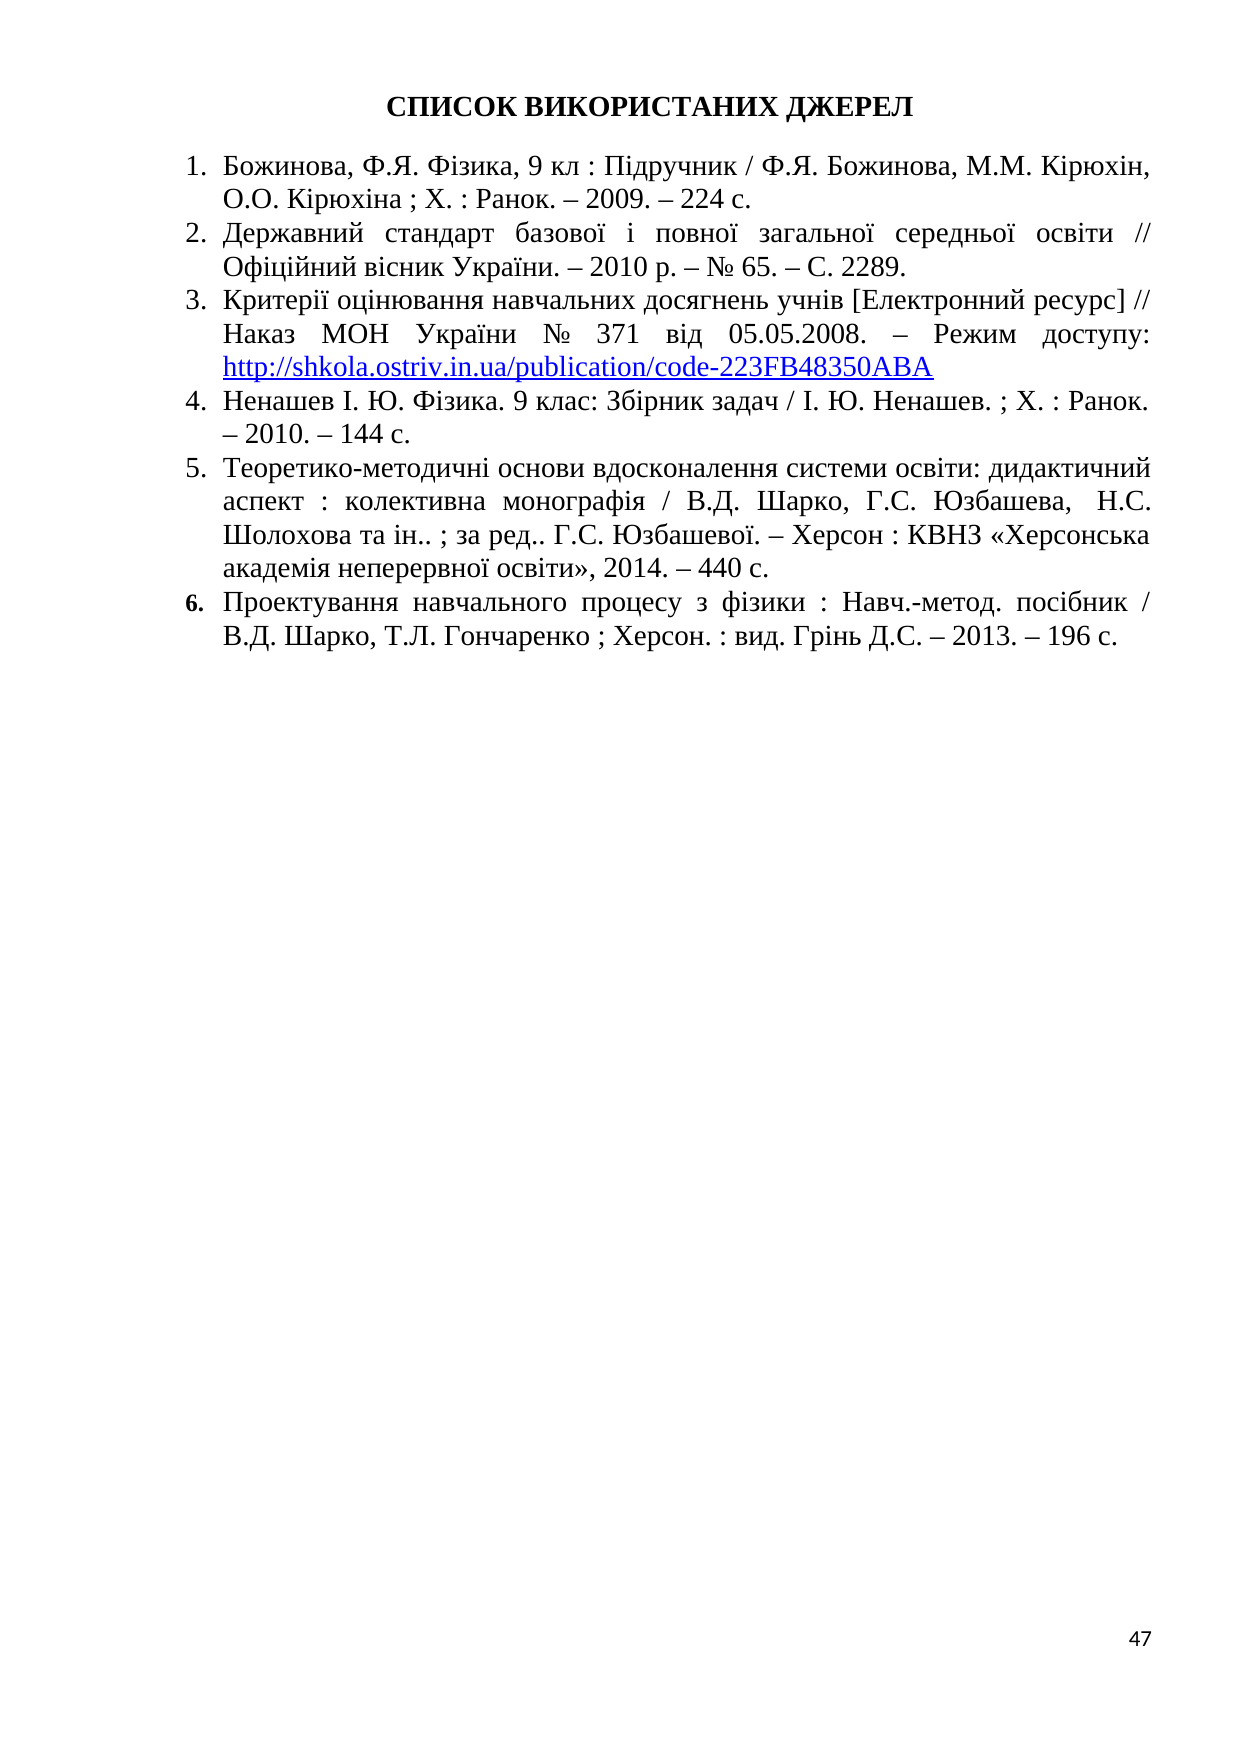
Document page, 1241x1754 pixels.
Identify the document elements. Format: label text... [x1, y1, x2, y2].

list Теоретико-методичні основи вдосконалення системи освіти: дидактичний аспект : колективна монографія / В.Д. Шарко, Г.С. Юзбашева, Н.С. Шолохова та ін.. ; за ред.. Г.С. Юзбашевої. – Херсон : КВНЗ «Херсонська академія неперервної освіти», 2014. – 440 с. [185, 450, 1152, 584]
list Проектування навчального процесу з фізики : Навч.-метод. посібник / В.Д. Шарко, Т.Л. Гончаренко ; Херсон. : вид. Грінь Д.С. – 2013. – 196 с. [185, 584, 1152, 651]
list Державний стандарт базової і повної загальної середньої освіти // Офіційний вісник України. – 2010 р. – № 65. – С. 2289. [185, 215, 1152, 282]
list Критерії оцінювання навчальних досягнень учнів [Електронний ресурс] // Наказ МОН України № 371 від 05.05.2008. – Режим доступу: http://shkola.ostriv.in.ua/publication/code-223FB48350ABA [185, 282, 1152, 383]
list Божинова, Ф.Я. Фізика, 9 кл : Підручник / Ф.Я. Божинова, М.М. Кірюхін, О.О. Кірюхіна ; Х. : Ранок. – 2009. – 224 с. [185, 148, 1152, 215]
text СПИСОК ВИКОРИСТАНИХ ДЖЕРЕЛ [148, 89, 1152, 122]
list Ненашев І. Ю. Фізика. 9 клас: Збірник задач / І. Ю. Ненашев. ; Х. : Ранок. – 2010. – 144 с. [185, 383, 1152, 450]
